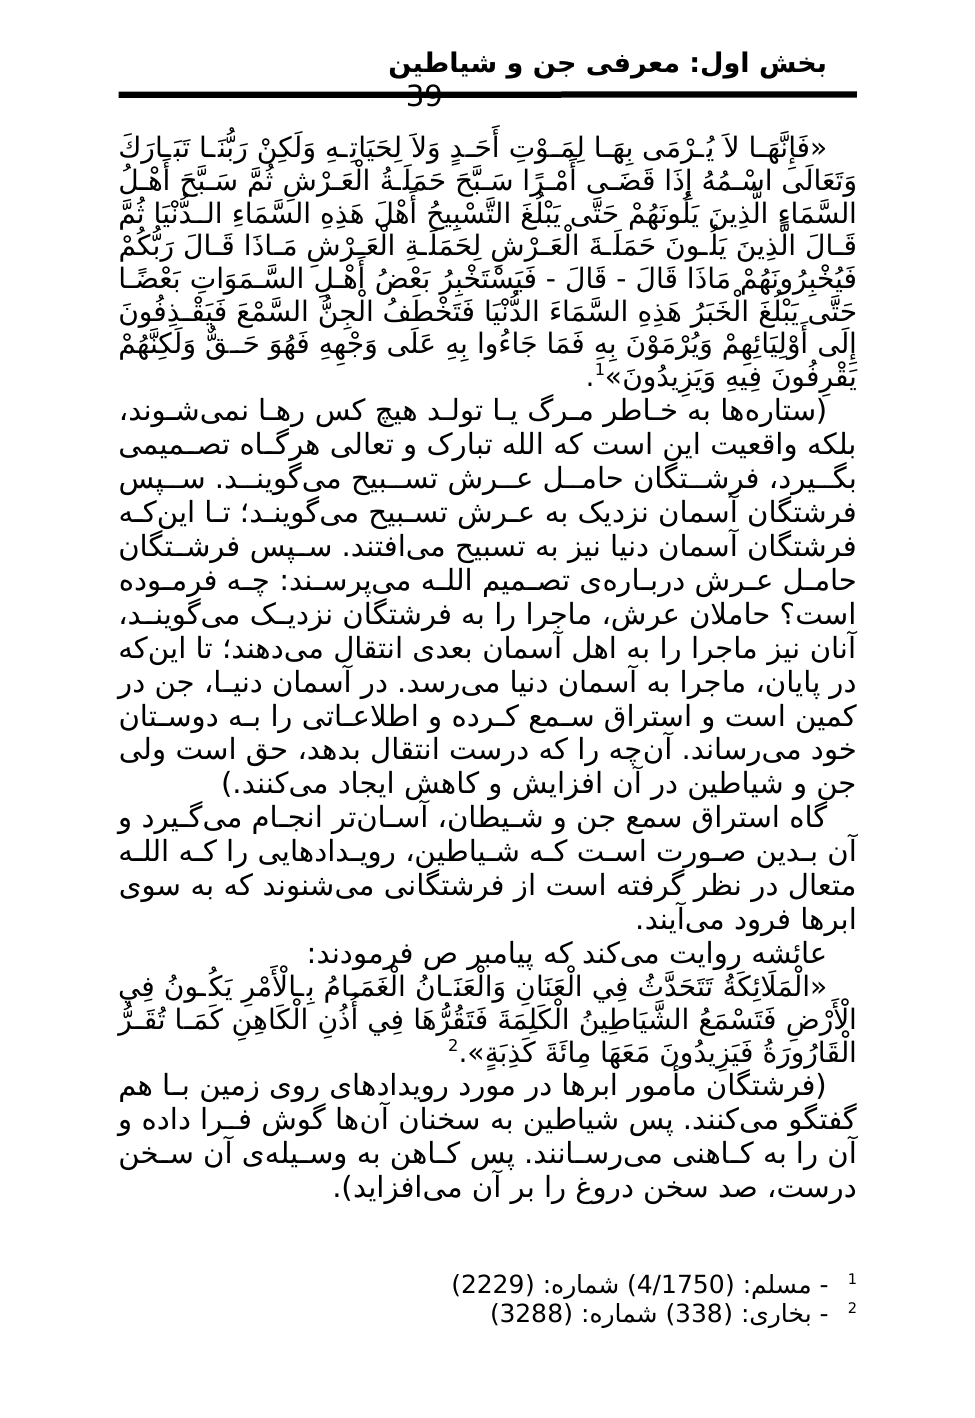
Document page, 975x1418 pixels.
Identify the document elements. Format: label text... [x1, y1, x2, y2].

text «فَإِنَّهَا لاَ يُرْمَى بِهَا لِمَوْتِ أَحَدٍ وَلاَ لِحَيَاتِهِ وَلَكِنْ رَبُّنَا تَبَارَكَ وَتَعَالَى اسْمُهُ إِذَا قَضَى أَمْرًا سَبَّحَ حَمَلَةُ الْعَرْشِ ثُمَّ سَبَّحَ أَهْلُ السَّمَاءِ الَّذِينَ يَلُونَهُمْ حَتَّى يَبْلُغَ التَّسْبِيحُ أَهْلَ هَذِهِ السَّمَاءِ الدُّنْيَا ثُمَّ قَالَ الَّذِينَ يَلُونَ حَمَلَةَ الْعَرْشِ لِحَمَلَةِ الْعَرْشِ مَاذَا قَالَ رَبُّكُمْ فَيُخْبِرُونَهُمْ مَاذَا قَالَ - قَالَ - فَيَسْتَخْبِرُ بَعْضُ أَهْلِ السَّمَوَاتِ بَعْضًا حَتَّى يَبْلُغَ الْخَبَرُ هَذِهِ السَّمَاءَ الدُّنْيَا فَتَخْطَفُ الْجِنُّ السَّمْعَ فَيَقْذِفُونَ إِلَى أَوْلِيَائِهِمْ وَيُرْمَوْنَ بِهِ فَمَا جَاءُوا بِهِ عَلَى وَجْهِهِ فَهُوَ حَقٌّ وَلَكِنَّهُمْ يَقْرِفُونَ فِيهِ وَيَزِيدُونَ». [118, 132, 857, 393]
text گاه استراق سمع جن و شیطان، آسان‌تر انجام می‌گیرد و آن بدین صورت است که شیاطین، رویدادهایی را که الله متعال در نظر گرفته است از فرشتگانی می‌شنوند که به سوی ابرها فرود می‌آیند. [118, 801, 857, 937]
text عائشه‌ روایت می‌کند که‌ پیامبر ص فرمودند: [118, 937, 857, 971]
text «الْمَلَائِكَةُ تَتَحَدَّثُ فِي الْعَنَانِ وَالْعَنَانُ الْغَمَامُ بِالْأَمْرِ يَكُونُ فِي الْأَرْضِ فَتَسْمَعُ الشَّيَاطِينُ الْكَلِمَةَ فَتَقُرُّهَا فِي أُذُنِ الْكَاهِنِ كَمَا تُقَرُّ الْقَارُورَةُ فَيَزِيدُونَ مَعَهَا مِائَةَ كَذِبَةٍ». [118, 971, 857, 1069]
text (ستاره‌ها به خاطر مرگ یا تولد هیچ کس رها نمی‌شوند، بلکه واقعیت این است که الله تبارک و تعالی هرگاه تصمیمی بگیرد، فرشتگان حامل عرش تسبیح می‌گویند. سپس فرشتگان آسمان نزدیک به عرش تسبیح می‌گویند؛ تا این‌که فرشتگان آسمان دنیا نیز به‌ تسبیح می‌افتند. سپس فرشتگان حامل عرش درباره‌ی تصمیم الله می‌پرسند: چه فرموده است؟ حاملان عرش، ماجرا را به فرشتگان نزدیک می‌گویند، آنان نیز ماجرا را به اهل آسمان بعدی انتقال می‌دهند؛ تا این‌که‌ در پایان، ماجرا به آسمان دنیا می‌رسد. در آسمان دنیا، جن در کمین است و استراق سمع کرده و اطلاعاتی را به دوستان خود می‌رساند. آن‌چه را که درست انتقال بدهد، حق است ولی جن و شیاطین در آن افزایش و کاهش ایجاد می‌کنند.) [118, 393, 857, 801]
text (فرشتگان مأمور ابرها در مورد رویدادهای روی زمین با هم گفتگو می‌کنند. پس شیاطین به‌ سخنان آن‌ها گوش فرا داده‌ و آن را به‌ کاهنی می‌رسانند. پس کاهن به‌ وسیله‌ی آن سخن درست، صد سخن دروغ را بر آن می‌افزاید). [118, 1069, 857, 1204]
